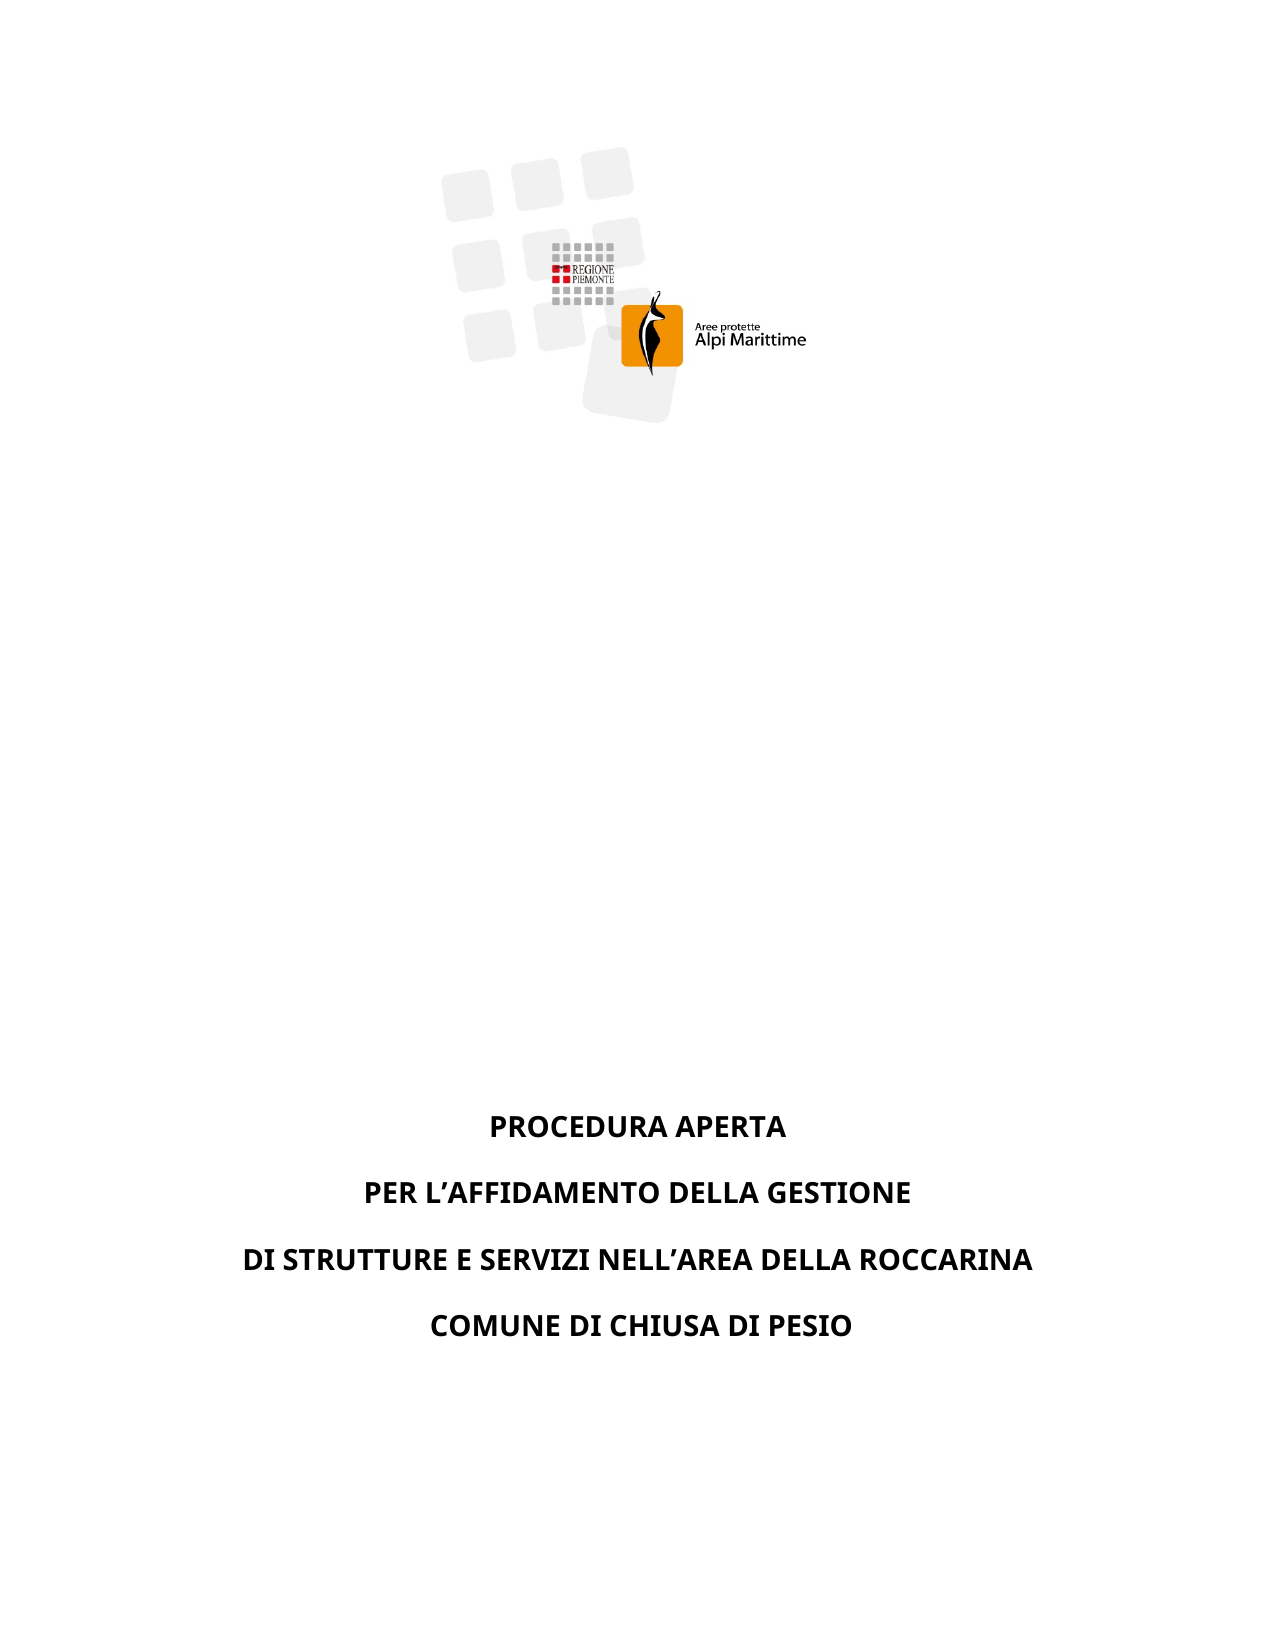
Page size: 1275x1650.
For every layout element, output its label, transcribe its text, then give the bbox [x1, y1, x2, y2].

text DI STRUTTURE E SERVIZI NELL’AREA DELLA ROCCARINA [118, 1239, 1157, 1278]
text COMUNE DI CHIUSA DI PESIO [118, 1305, 1157, 1345]
text PROCEDURA APERTA [118, 1106, 1157, 1146]
text PER L’AFFIDAMENTO DELLA GESTIONE [118, 1172, 1157, 1212]
picture [441, 147, 834, 423]
